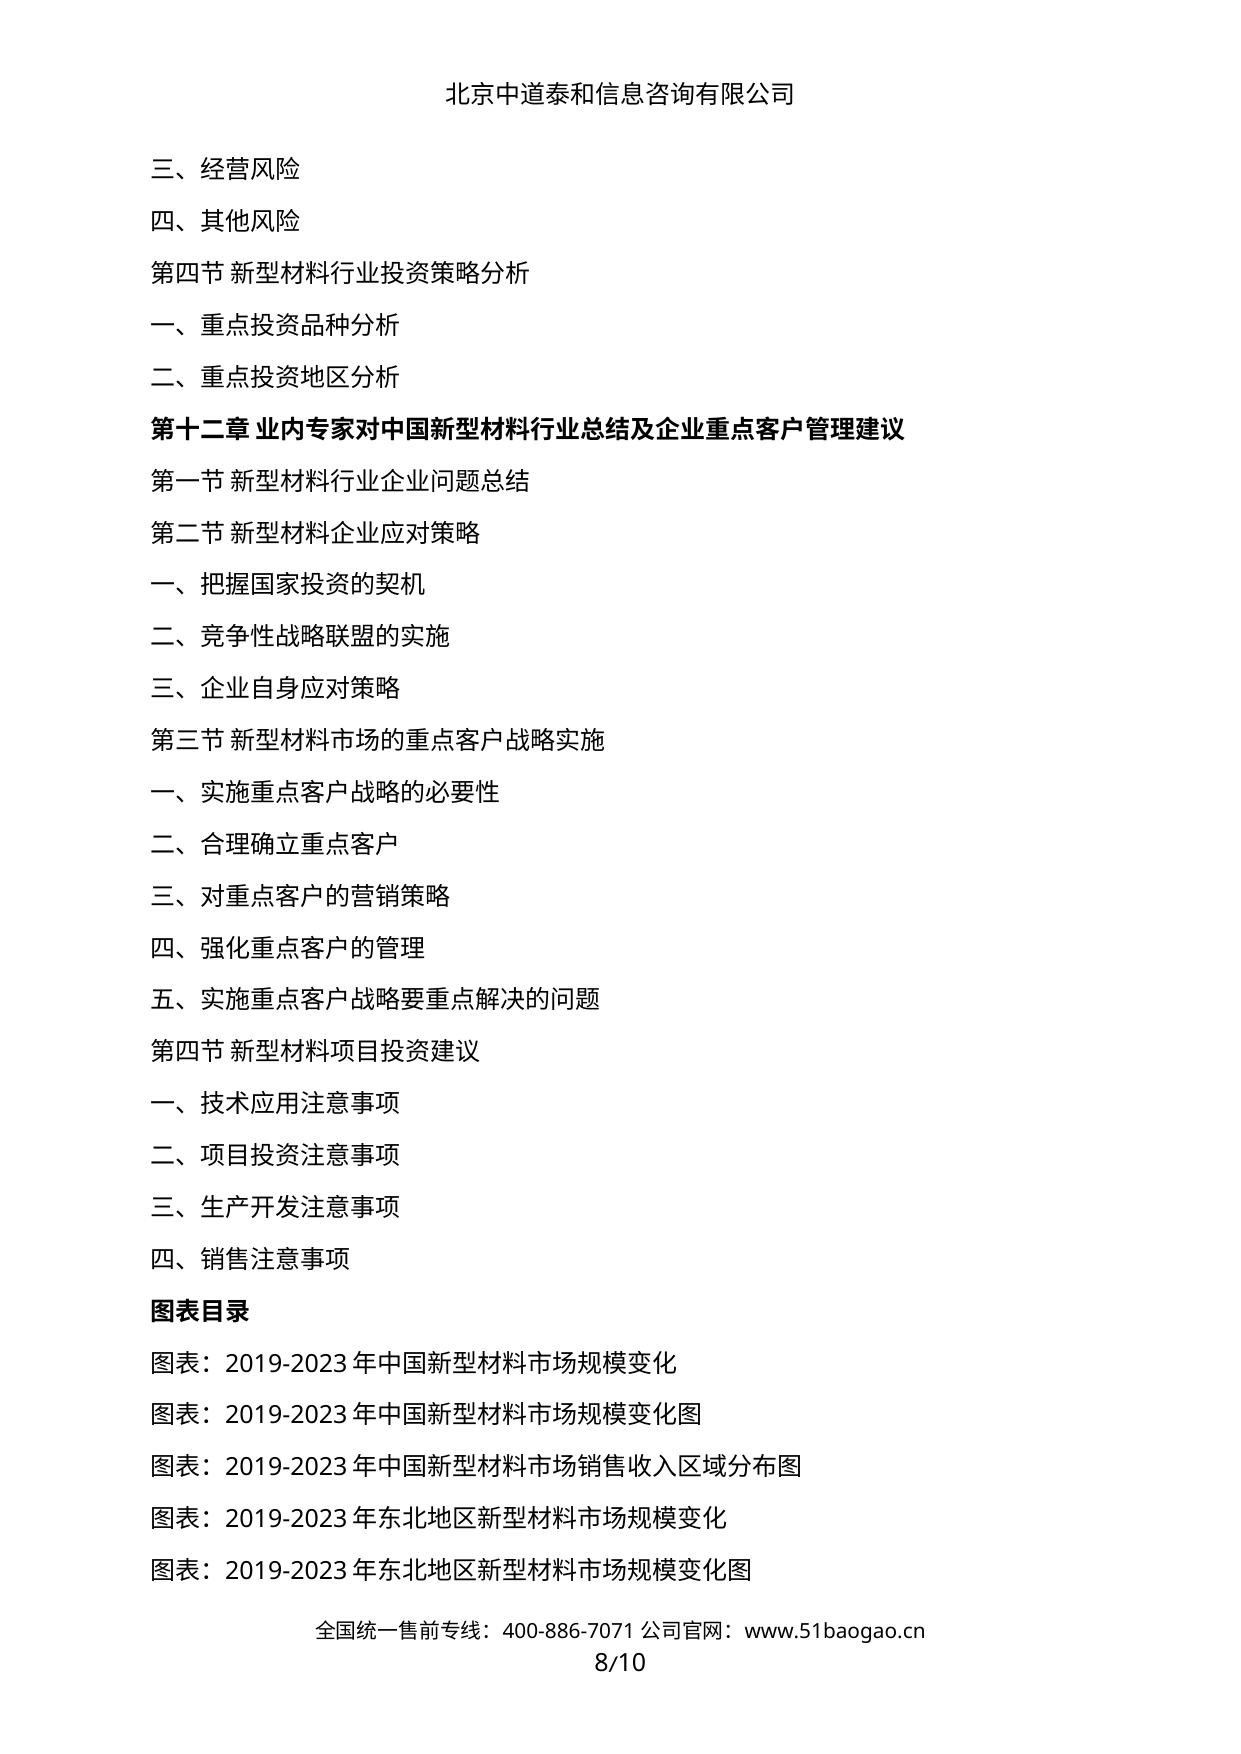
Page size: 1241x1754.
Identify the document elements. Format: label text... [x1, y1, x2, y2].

text 四、销售注意事项 [150, 1239, 1090, 1276]
text 三、经营风险 [150, 150, 1090, 186]
text 三、生产开发注意事项 [150, 1187, 1090, 1224]
text 图表目录 [150, 1291, 1090, 1327]
text 图表：2019-2023年中国新型材料市场规模变化 [150, 1343, 1090, 1379]
text 三、对重点客户的营销策略 [150, 876, 1090, 912]
text 图表：2019-2023年中国新型材料市场销售收入区域分布图 [150, 1447, 1090, 1483]
text 四、强化重点客户的管理 [150, 928, 1090, 964]
text 第十二章 业内专家对中国新型材料行业总结及企业重点客户管理建议 [150, 409, 1090, 446]
text 图表：2019-2023年东北地区新型材料市场规模变化 [150, 1499, 1090, 1535]
text 一、实施重点客户战略的必要性 [150, 772, 1090, 809]
text 二、项目投资注意事项 [150, 1136, 1090, 1172]
text 第四节 新型材料项目投资建议 [150, 1032, 1090, 1068]
text 一、重点投资品种分析 [150, 306, 1090, 342]
text 四、其他风险 [150, 202, 1090, 238]
text 三、企业自身应对策略 [150, 669, 1090, 705]
text 二、重点投资地区分析 [150, 357, 1090, 394]
text 第一节 新型材料行业企业问题总结 [150, 461, 1090, 497]
text 第四节 新型材料行业投资策略分析 [150, 254, 1090, 290]
text 第三节 新型材料市场的重点客户战略实施 [150, 721, 1090, 757]
text 图表：2019-2023年中国新型材料市场规模变化图 [150, 1395, 1090, 1431]
text 一、技术应用注意事项 [150, 1084, 1090, 1120]
text 二、竞争性战略联盟的实施 [150, 617, 1090, 653]
text 图表：2019-2023年东北地区新型材料市场规模变化图 [150, 1551, 1090, 1587]
text 第二节 新型材料企业应对策略 [150, 513, 1090, 549]
text 一、把握国家投资的契机 [150, 565, 1090, 601]
text 五、实施重点客户战略要重点解决的问题 [150, 980, 1090, 1016]
text 二、合理确立重点客户 [150, 824, 1090, 861]
